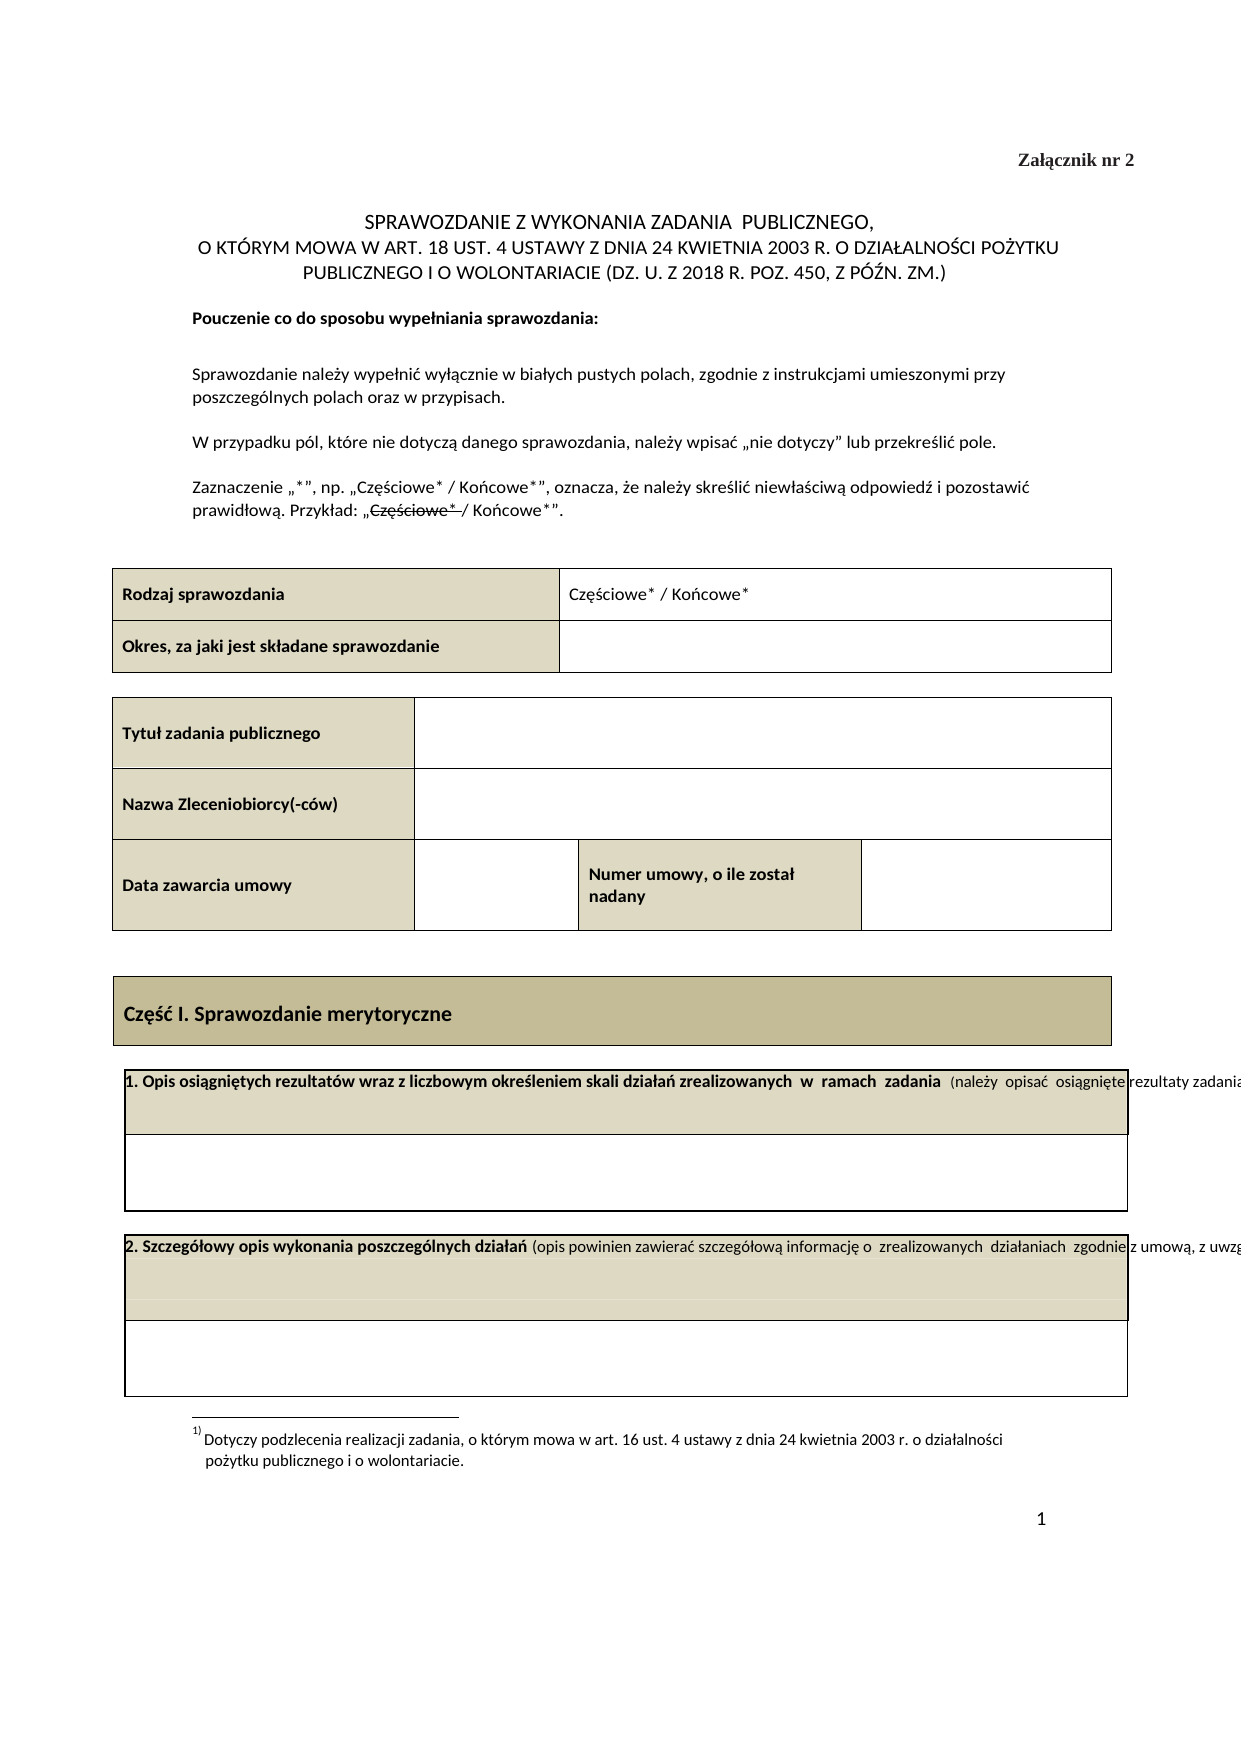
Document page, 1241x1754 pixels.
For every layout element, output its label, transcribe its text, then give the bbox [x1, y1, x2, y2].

table_cell Nazwa Zleceniobiorcy(-ców) [113, 769, 414, 839]
text W przypadku pól, które nie dotyczą danego sprawozdania, należy wpisać „nie dotyczy” lub przekreślić pole. [192, 431, 1146, 453]
table_cell Numer umowy, o ile został nadany [579, 840, 861, 930]
text Pouczenie co do sposobu wypełniania sprawozdania: [192, 307, 1146, 329]
text 1) Dotyczy podzlecenia realizacji zadania, o którym mowa w art. 16 ust. 4 ustawy z dnia 24 kwietnia 2003 r. o działalności pożytku publicznego i o wolontariacie. [192, 1414, 1054, 1471]
text SPRAWOZDANIE Z WYKONANIA ZADANIA PUBLICZNEGO, [346, 208, 893, 235]
table_header Rodzaj sprawozdania [113, 569, 559, 620]
table_cell Okres, za jaki jest składane sprawozdanie [113, 621, 559, 672]
subtitle Sprawozdanie należy wypełnić wyłącznie w białych pustych polach, zgodnie z instrukcjami umieszonymi przy poszczególnych polach oraz w przypisach. [192, 363, 1054, 408]
text O KTÓRYM MOWA W ART. 18 UST. 4 USTAWY Z DNIA 24 KWIETNIA 2003 R. O DZIAŁALNOŚCI POŻYTKU PUBLICZNEGO I O WOLONTARIACIE (DZ. U. Z 2018 R. POZ. 450, Z PÓŹN. ZM.) [198, 235, 1146, 284]
table_header [415, 698, 1111, 767]
text Załącznik nr 2 [94, 149, 1134, 171]
text Zaznaczenie „*”, np. „Częściowe* / Końcowe*”, oznacza, że należy skreślić niewłaściwą odpowiedź i pozostawić prawidłową. Przykład: „Częściowe* / Końcowe*”. [192, 476, 1054, 520]
table_cell [560, 621, 1111, 672]
table_cell [862, 840, 1111, 930]
table_header Częściowe* / Końcowe* [560, 569, 1111, 620]
table_cell [415, 840, 578, 930]
table_header Tytuł zadania publicznego [113, 698, 414, 767]
table_cell [415, 769, 1111, 839]
table_cell Data zawarcia umowy [113, 840, 414, 930]
